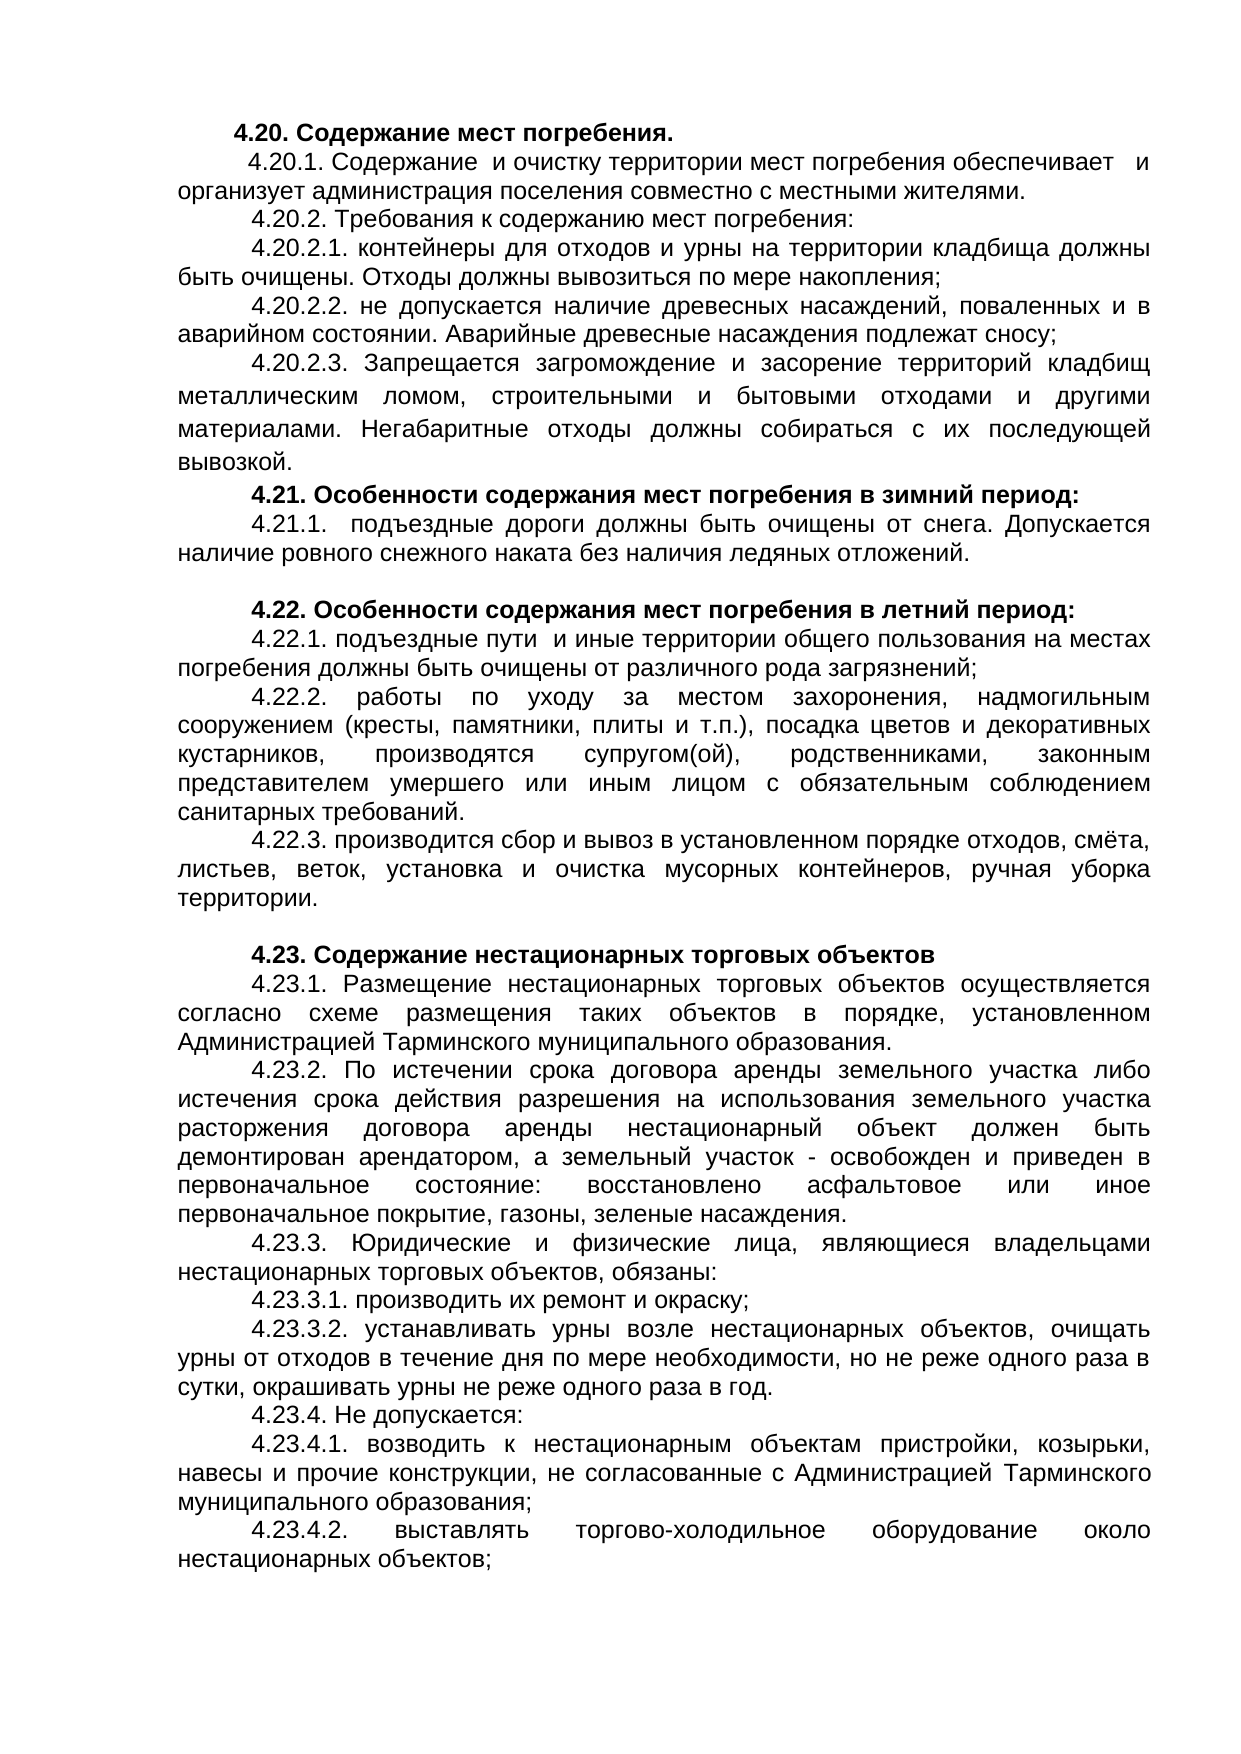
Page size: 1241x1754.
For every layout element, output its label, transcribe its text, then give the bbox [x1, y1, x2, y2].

text 4.23.3.1. производить их ремонт и окраску; [177, 1285, 1152, 1314]
text 4.22.2. работы по уходу за местом захоронения, надмогильным сооружением (кресты, памятники, плиты и т.п.), посадка цветов и декоративных кустарников, производятся супругом(ой), родственниками, законным представителем умершего или иным лицом с обязательным соблюдением санитарных требований. [177, 681, 1152, 825]
text 4.22.3. производится сбор и вывоз в установленном порядке отходов, смёта, листьев, веток, установка и очистка мусорных контейнеров, ручная уборка территории. [177, 825, 1152, 911]
text 4.20.2.1. контейнеры для отходов и урны на территории кладбища должны быть очищены. Отходы должны вывозиться по мере накопления; [177, 233, 1152, 291]
text 4.23.3. Юридические и физические лица, являющиеся владельцами нестационарных торговых объектов, обязаны: [177, 1228, 1152, 1285]
text 4.23.1. Размещение нестационарных торговых объектов осуществляется согласно схеме размещения таких объектов в порядке, установленном Администрацией Тарминского муниципального образования. [177, 969, 1152, 1055]
text 4.21. Особенности содержания мест погребения в зимний период: [177, 480, 1152, 509]
text 4.23.4.2. выставлять торгово-холодильное оборудование около нестационарных объектов; [177, 1515, 1152, 1573]
text 4.23.2. По истечении срока договора аренды земельного участка либо истечения срока действия разрешения на использования земельного участка расторжения договора аренды нестационарный объект должен быть демонтирован арендатором, а земельный участок - освобожден и приведен в первоначальное состояние: восстановлено асфальтовое или иное первоначальное покрытие, газоны, зеленые насаждения. [177, 1055, 1152, 1228]
text 4.20.2.3. Запрещается загромождение и засорение территорий кладбищ металлическим ломом, строительными и бытовыми отходами и другими материалами. Негабаритные отходы должны собираться с их последующей вывозкой. [177, 348, 1152, 476]
text 4.20.2. Требования к содержанию мест погребения: [177, 204, 1152, 233]
text 4.20.2.2. не допускается наличие древесных насаждений, поваленных и в аварийном состоянии. Аварийные древесные насаждения подлежат сносу; [177, 291, 1152, 348]
text 4.22.1. подъездные пути и иные территории общего пользования на местах погребения должны быть очищены от различного рода загрязнений; [177, 624, 1152, 681]
text 4.23.4.1. возводить к нестационарным объектам пристройки, козырьки, навесы и прочие конструкции, не согласованные с Администрацией Тарминского муниципального образования; [177, 1429, 1152, 1515]
text 4.22. Особенности содержания мест погребения в летний период: [177, 595, 1152, 624]
text 4.23.4. Не допускается: [177, 1400, 1152, 1429]
text 4.23. Содержание нестационарных торговых объектов [177, 940, 1152, 969]
text 4.20. Содержание мест погребения. [177, 118, 1152, 147]
text 4.21.1. подъездные дороги должны быть очищены от снега. Допускается наличие ровного снежного наката без наличия ледяных отложений. [177, 509, 1152, 566]
text 4.20.1. Содержание и очистку территории мест погребения обеспечивает и организует администрация поселения совместно с местными жителями. [177, 147, 1152, 204]
text 4.23.3.2. устанавливать урны возле нестационарных объектов, очищать урны от отходов в течение дня по мере необходимости, но не реже одного раза в сутки, окрашивать урны не реже одного раза в год. [177, 1314, 1152, 1400]
